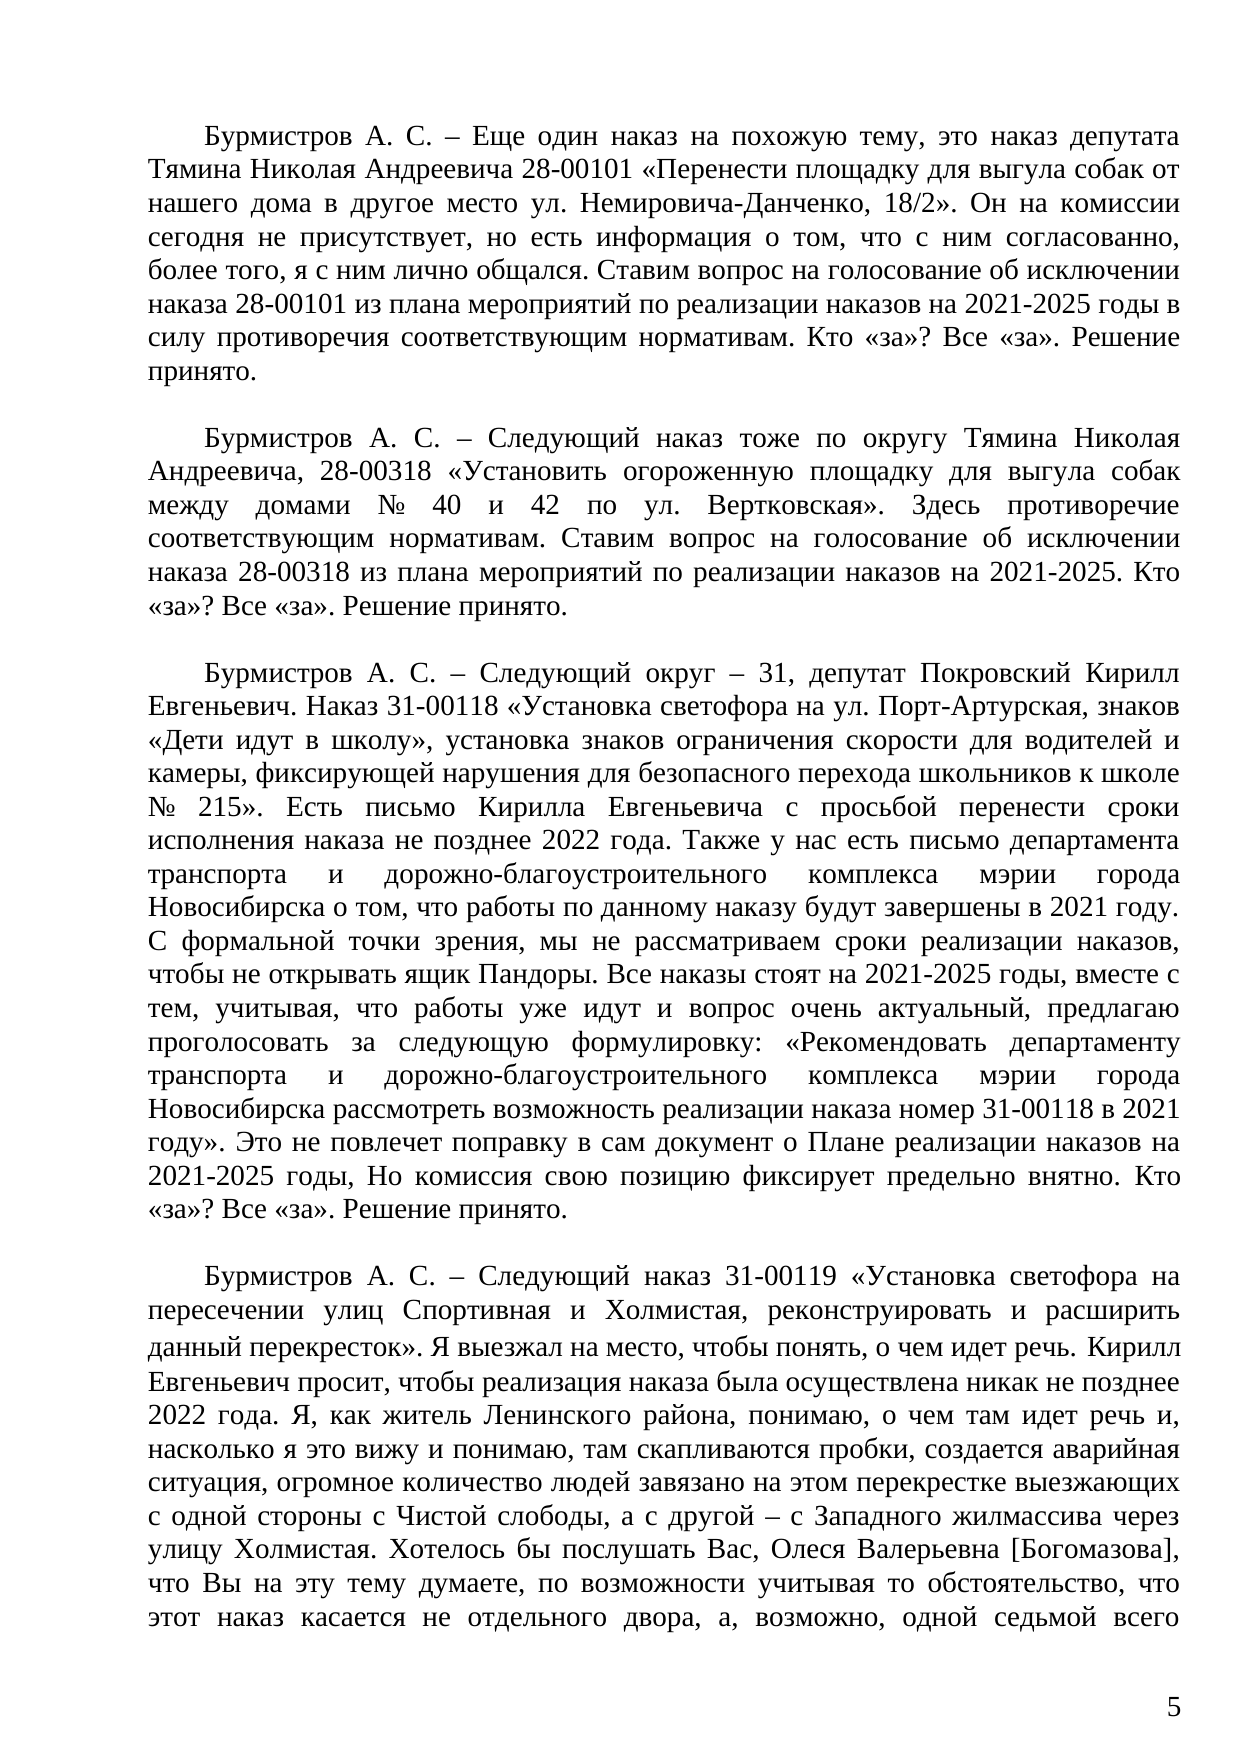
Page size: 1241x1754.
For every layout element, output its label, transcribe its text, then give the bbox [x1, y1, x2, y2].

text Бурмистров А. С. – Следующий наказ тоже по округу Тямина Николая Андреевича, 28-00318 «Установить огороженную площадку для выгула собак между домами № 40 и 42 по ул. Вертковская». Здесь противоречие соответствующим нормативам. Ставим вопрос на голосование об исключении наказа 28-00318 из плана мероприятий по реализации наказов на 2021-2025. Кто «за»? Все «за». Решение принято. [148, 420, 1181, 621]
text Бурмистров А. С. – Еще один наказ на похожую тему, это наказ депутата Тямина Николая Андреевича 28-00101 «Перенести площадку для выгула собак от нашего дома в другое место ул. Немировича-Данченко, 18/2». Он на комиссии сегодня не присутствует, но есть информация о том, что с ним согласованно, более того, я с ним лично общался. Ставим вопрос на голосование об исключении наказа 28-00101 из плана мероприятий по реализации наказов на 2021-2025 годы в силу противоречия соответствующим нормативам. Кто «за»? Все «за». Решение принято. [148, 118, 1181, 386]
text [148, 1258, 1181, 1632]
text Бурмистров А. С. – Следующий округ – 31, депутат Покровский Кирилл Евгеньевич. Наказ 31-00118 «Установка светофора на ул. Порт-Артурская, знаков «Дети идут в школу», установка знаков ограничения скорости для водителей и камеры, фиксирующей нарушения для безопасного перехода школьников к школе № 215». Есть письмо Кирилла Евгеньевича с просьбой перенести сроки исполнения наказа не позднее 2022 года. Также у нас есть письмо департамента транспорта и дорожно-благоустроительного комплекса мэрии города Новосибирска о том, что работы по данному наказу будут завершены в 2021 году. С формальной точки зрения, мы не рассматриваем сроки реализации наказов, чтобы не открывать ящик Пандоры. Все наказы стоят на 2021-2025 годы, вместе с тем, учитывая, что работы уже идут и вопрос очень актуальный, предлагаю проголосовать за следующую формулировку: «Рекомендовать департаменту транспорта и дорожно-благоустроительного комплекса мэрии города Новосибирска рассмотреть возможность реализации наказа номер 31-00118 в 2021 году». Это не повлечет поправку в сам документ о Плане реализации наказов на 2021-2025 годы, Но комиссия свою позицию фиксирует предельно внятно. Кто «за»? Все «за». Решение принято. [148, 655, 1181, 1225]
